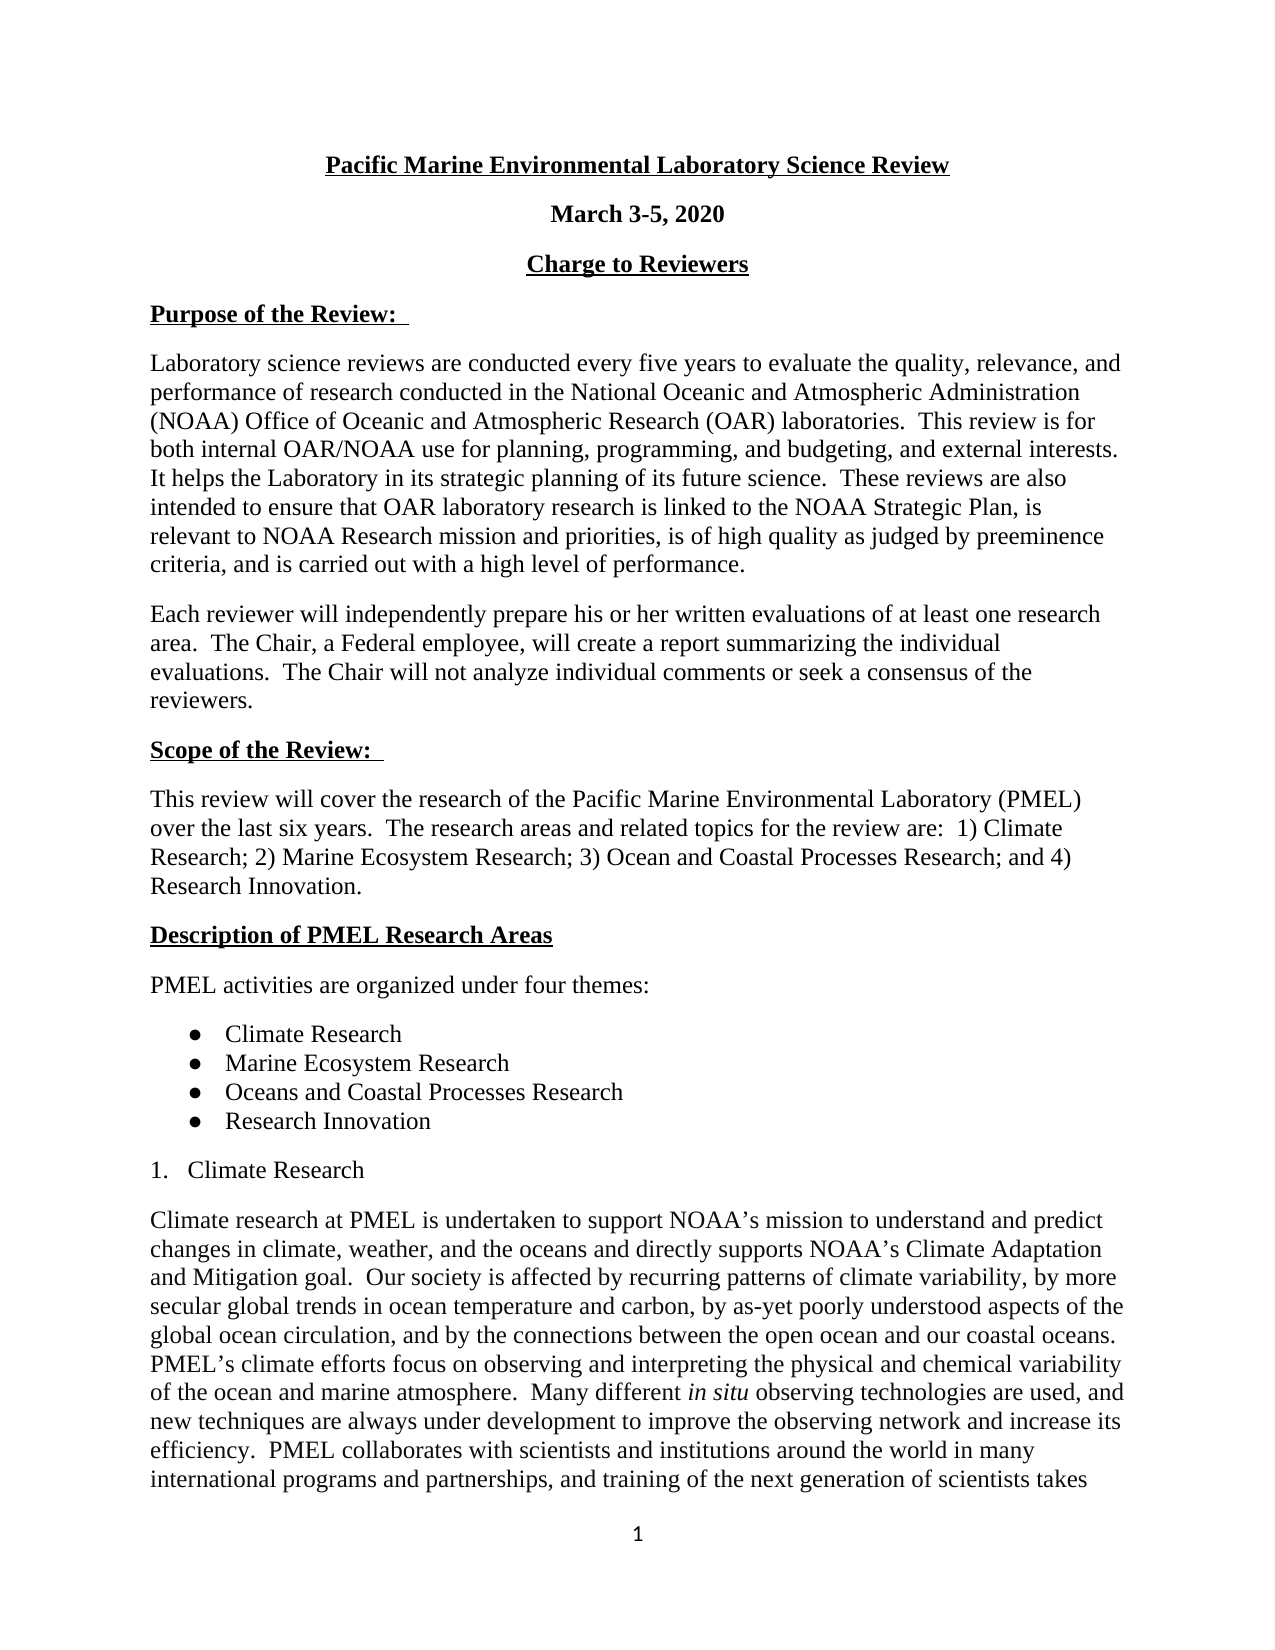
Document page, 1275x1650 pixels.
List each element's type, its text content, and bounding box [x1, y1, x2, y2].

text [150, 1205, 1125, 1492]
title Pacific Marine Environmental Laboratory Science Review [150, 150, 1125, 179]
subtitle Purpose of the Review: [150, 299, 1125, 327]
text Each reviewer will independently prepare his or her written evaluations of at least one research area. The Chair, a Federal employee, will create a report summarizing the individual evaluations. The Chair will not analyze individual comments or seek a consensus of the reviewers. [150, 599, 1125, 714]
text Laboratory science reviews are conducted every five years to evaluate the quality, relevance, and performance of research conducted in the National Oceanic and Atmospheric Administration (NOAA) Office of Oceanic and Atmospheric Research (OAR) laboratories. This review is for both internal OAR/NOAA use for planning, programming, and budgeting, and external interests. It helps the Laboratory in its strategic planning of its future science. These reviews are also intended to ensure that OAR laboratory research is linked to the NOAA Strategic Plan, is relevant to NOAA Research mission and priorities, is of high quality as judged by preeminence criteria, and is carried out with a high level of performance. [150, 348, 1125, 578]
subtitle Climate Research [150, 1155, 1125, 1184]
subtitle Charge to Reviewers [150, 249, 1125, 278]
subtitle Scope of the Review: [150, 735, 1125, 764]
text PMEL activities are organized under four themes: [150, 970, 1125, 999]
subtitle Description of PMEL Research Areas [150, 920, 1125, 949]
text This review will cover the research of the Pacific Marine Environmental Laboratory (PMEL) over the last six years. The research areas and related topics for the review are: 1) Climate Research; 2) Marine Ecosystem Research; 3) Ocean and Coastal Processes Research; and 4) Research Innovation. [150, 784, 1125, 899]
text March 3-5, 2020 [150, 199, 1125, 228]
list Oceans and Coastal Processes Research [187, 1077, 1125, 1106]
list Research Innovation [187, 1106, 1125, 1134]
list Marine Ecosystem Research [187, 1048, 1125, 1077]
list Climate Research [187, 1019, 1125, 1048]
